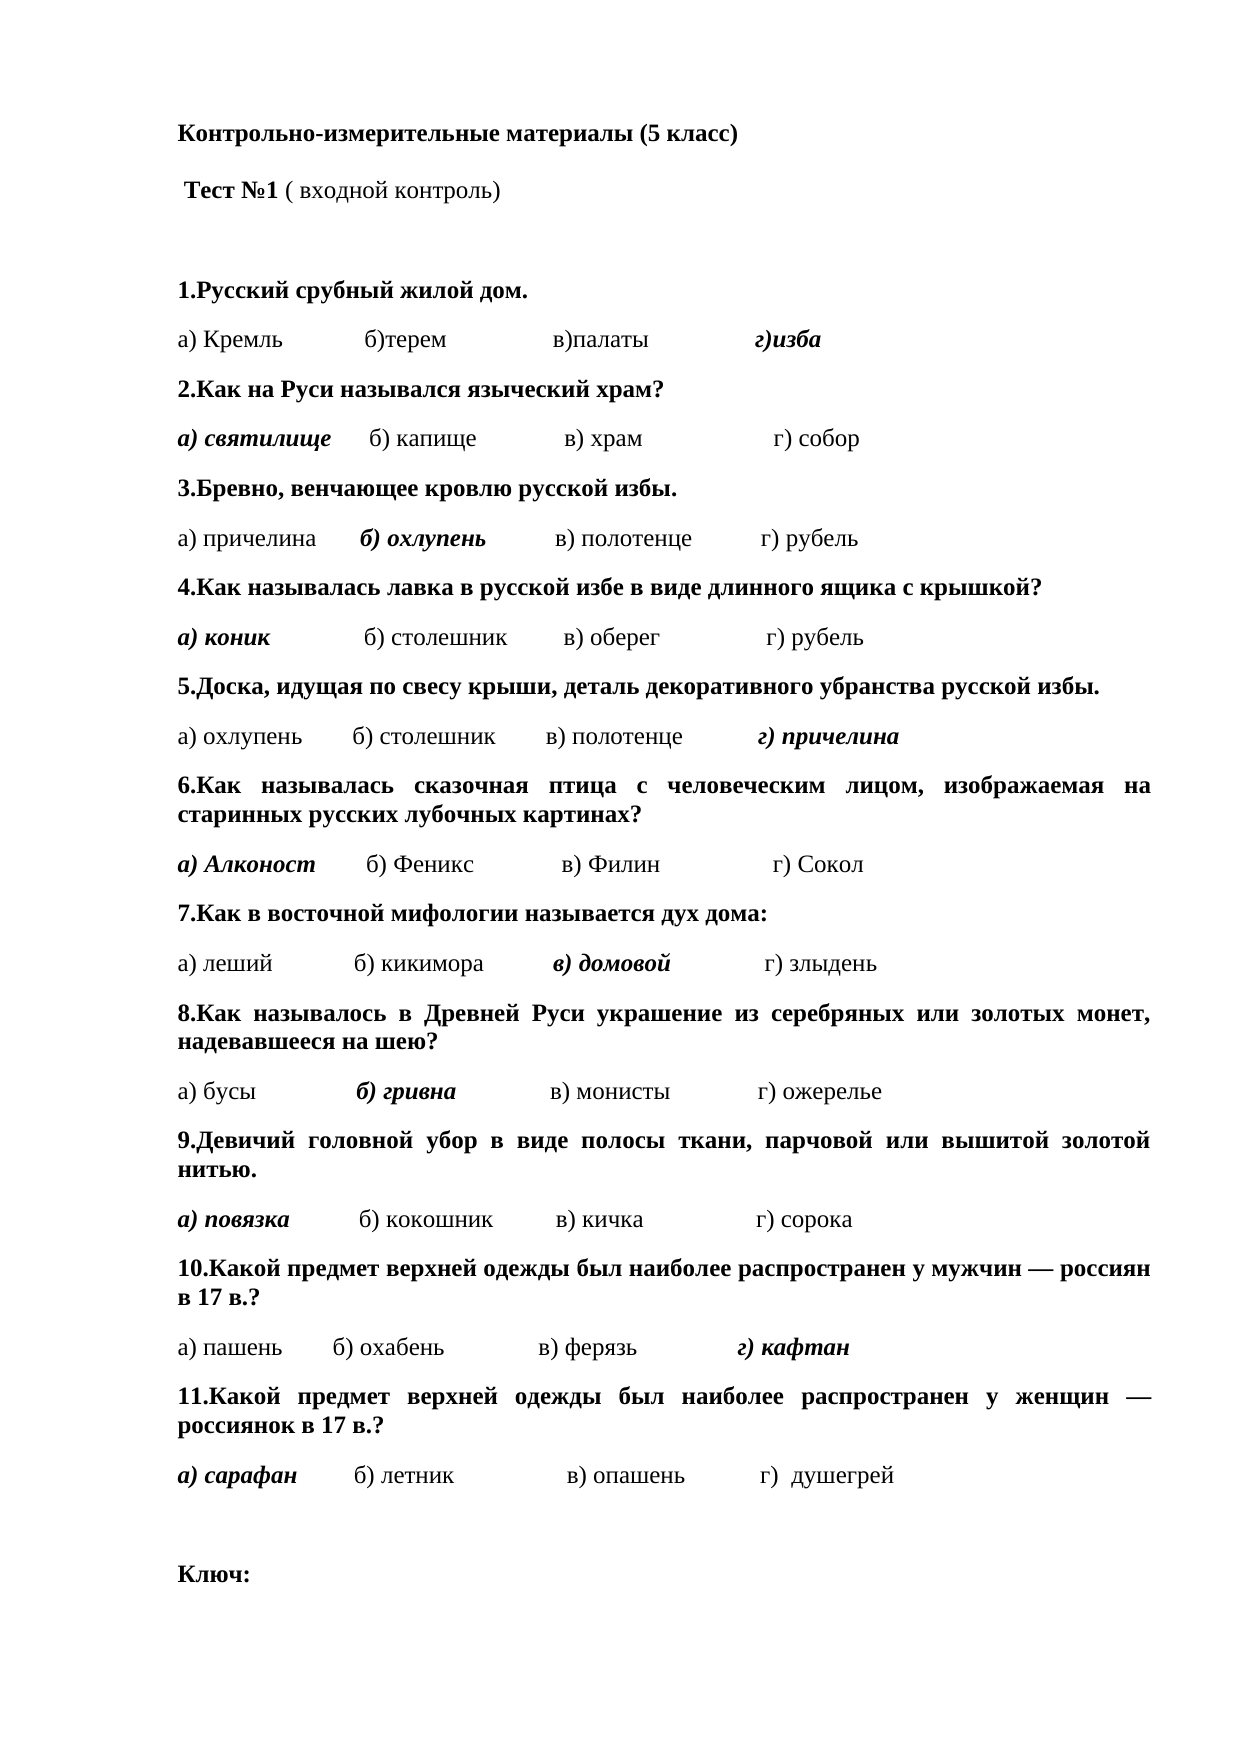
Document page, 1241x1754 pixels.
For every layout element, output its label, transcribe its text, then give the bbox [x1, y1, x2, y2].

text а) пашень б) охабень в) ферязь г) кафтан [177, 1332, 1152, 1361]
text 4.Как называлась лавка в русской избе в виде длинного ящика с крышкой? [177, 572, 1152, 601]
text 7.Как в восточной мифологии называется дух дома: [177, 898, 1152, 927]
text 10.Какой предмет верхней одежды был наиболее распространен у мужчин — россиян в 17 в.? [177, 1253, 1152, 1311]
text 1.Русский срубный жилой дом. [177, 275, 1152, 303]
text а) Кремль б)терем в)палаты г)изба [177, 324, 1152, 353]
text а) бусы б) гривна в) монисты г) ожерелье [177, 1076, 1152, 1105]
text а) Алконост б) Феникс в) Филин г) Сокол [177, 849, 1152, 878]
text 2.Как на Руси назывался языческий храм? [177, 374, 1152, 403]
text а) охлупень б) столешник в) полотенце г) причелина [177, 721, 1152, 750]
text 8.Как называлось в Древней Руси украшение из серебряных или золотых монет, надевавшееся на шею? [177, 998, 1152, 1055]
text а) сарафан б) летник в) опашень г) душегрей [177, 1460, 1152, 1488]
text а) святилище б) капище в) храм г) собор [177, 423, 1152, 452]
text а) причелина б) охлупень в) полотенце г) рубель [177, 523, 1152, 551]
text а) повязка б) кокошник в) кичка г) сорока [177, 1204, 1152, 1233]
text 11.Какой предмет верхней одежды был наиболее распространен у женщин — россиянок в 17 в.? [177, 1381, 1152, 1439]
text 6.Как называлась сказочная птица с человеческим лицом, изображаемая на старинных русских лубочных картинах? [177, 771, 1152, 828]
text Тест №1 ( входной контроль) [177, 176, 1152, 204]
text а) коник б) столешник в) оберег г) рубель [177, 622, 1152, 651]
text 5.Доска, идущая по свесу крыши, деталь декоративного убранства русской избы. [177, 671, 1152, 700]
text Контрольно-измерительные материалы (5 класс) [177, 118, 1152, 147]
text а) леший б) кикимора в) домовой г) злыдень [177, 948, 1152, 977]
text 3.Бревно, венчающее кровлю русской избы. [177, 473, 1152, 502]
text 9.Девичий головной убор в виде полосы ткани, парчовой или вышитой золотой нитью. [177, 1126, 1152, 1183]
text Ключ: [177, 1559, 1152, 1588]
